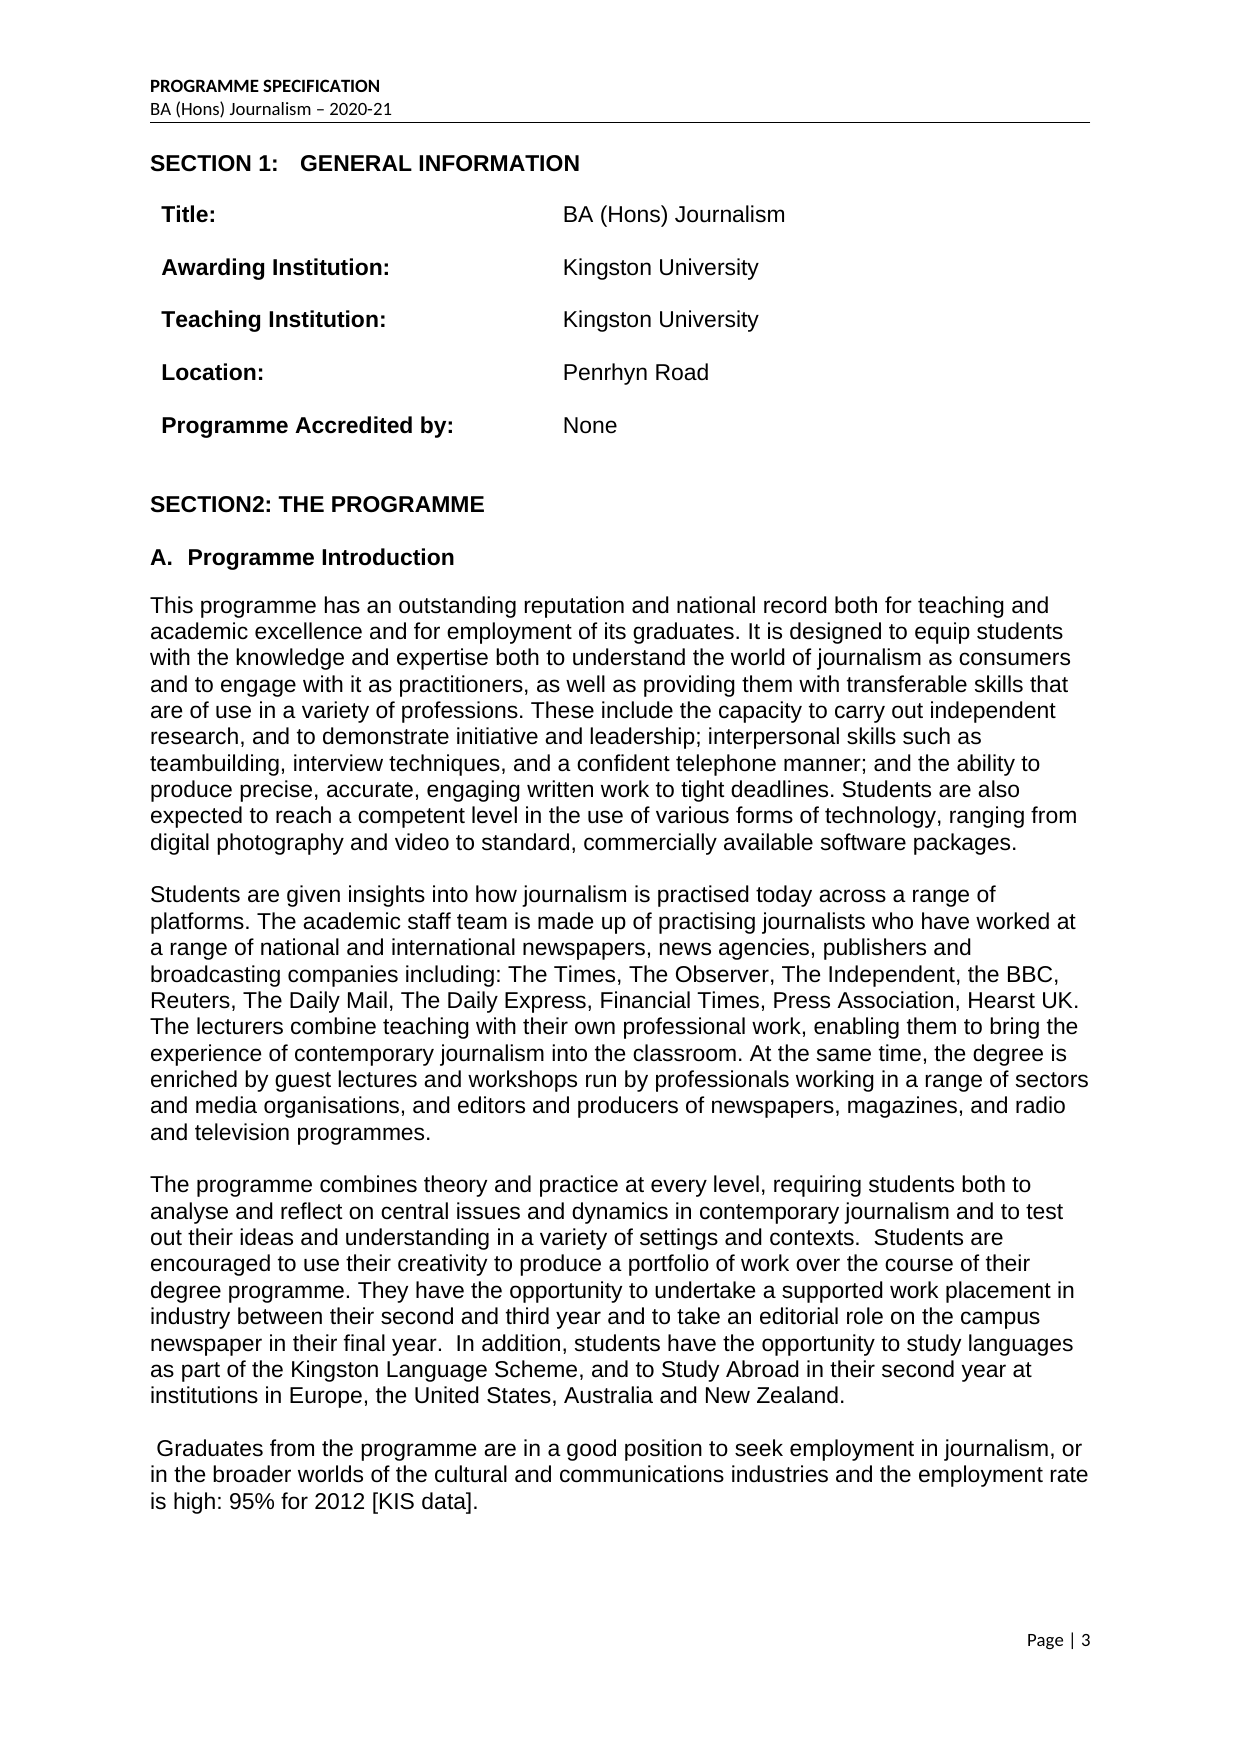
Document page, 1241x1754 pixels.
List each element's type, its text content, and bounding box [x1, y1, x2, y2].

text This programme has an outstanding reputation and national record both for teaching and academic excellence and for employment of its graduates. It is designed to equip students with the knowledge and expertise both to understand the world of journalism as consumers and to engage with it as practitioners, as well as providing them with transferable skills that are of use in a variety of professions. These include the capacity to carry out independent research, and to demonstrate initiative and leadership; interpersonal skills such as teambuilding, interview techniques, and a confident telephone manner; and the ability to produce precise, accurate, engaging written work to tight deadlines. Students are also expected to reach a competent level in the use of various forms of technology, ranging from digital photography and video to standard, commercially available software packages. [150, 592, 1090, 855]
table_header Title: [150, 201, 551, 254]
list Programme Introduction [150, 544, 1090, 570]
text The programme combines theory and practice at every level, requiring students both to analyse and reflect on central issues and dynamics in contemporary journalism and to test out their ideas and understanding in a variety of settings and contexts. Students are encouraged to use their creativity to produce a portfolio of work over the course of their degree programme. They have the opportunity to undertake a supported work placement in industry between their second and third year and to take an editorial role on the campus newspaper in their final year. In addition, students have the opportunity to study languages as part of the Kingston Language Scheme, and to Study Abroad in their second year at institutions in Europe, the United States, Australia and New Zealand. [150, 1171, 1090, 1408]
text Students are given insights into how journalism is practised today across a range of platforms. The academic staff team is made up of practising journalists who have worked at a range of national and international newspapers, news agencies, publishers and broadcasting companies including: The Times, The Observer, The Independent, the BBC, Reuters, The Daily Mail, The Daily Express, Financial Times, Press Association, Hearst UK. The lecturers combine teaching with their own professional work, enabling them to bring the experience of contemporary journalism into the classroom. At the same time, the degree is enriched by guest lectures and workshops run by professionals working in a range of sectors and media organisations, and editors and producers of newspapers, magazines, and radio and television programmes. [150, 881, 1090, 1145]
text Graduates from the programme are in a good position to seek employment in journalism, or in the broader worlds of the cultural and communications industries and the employment rate is high: 95% for 2012 [KIS data]. [150, 1435, 1090, 1514]
table_cell None [551, 412, 1090, 464]
table_cell Teaching Institution: [150, 306, 551, 359]
table_header BA (Hons) Journalism [551, 201, 1090, 254]
text SECTION 1: GENERAL INFORMATION [150, 150, 1090, 176]
table_cell Programme Accredited by: [150, 412, 551, 464]
table_cell Penrhyn Road [551, 359, 1090, 412]
text SECTION2: THE PROGRAMME [150, 491, 1090, 517]
table_cell Awarding Institution: [150, 254, 551, 306]
table_cell Kingston University [551, 254, 1090, 306]
table_cell Kingston University [551, 306, 1090, 359]
table_cell Location: [150, 359, 551, 412]
